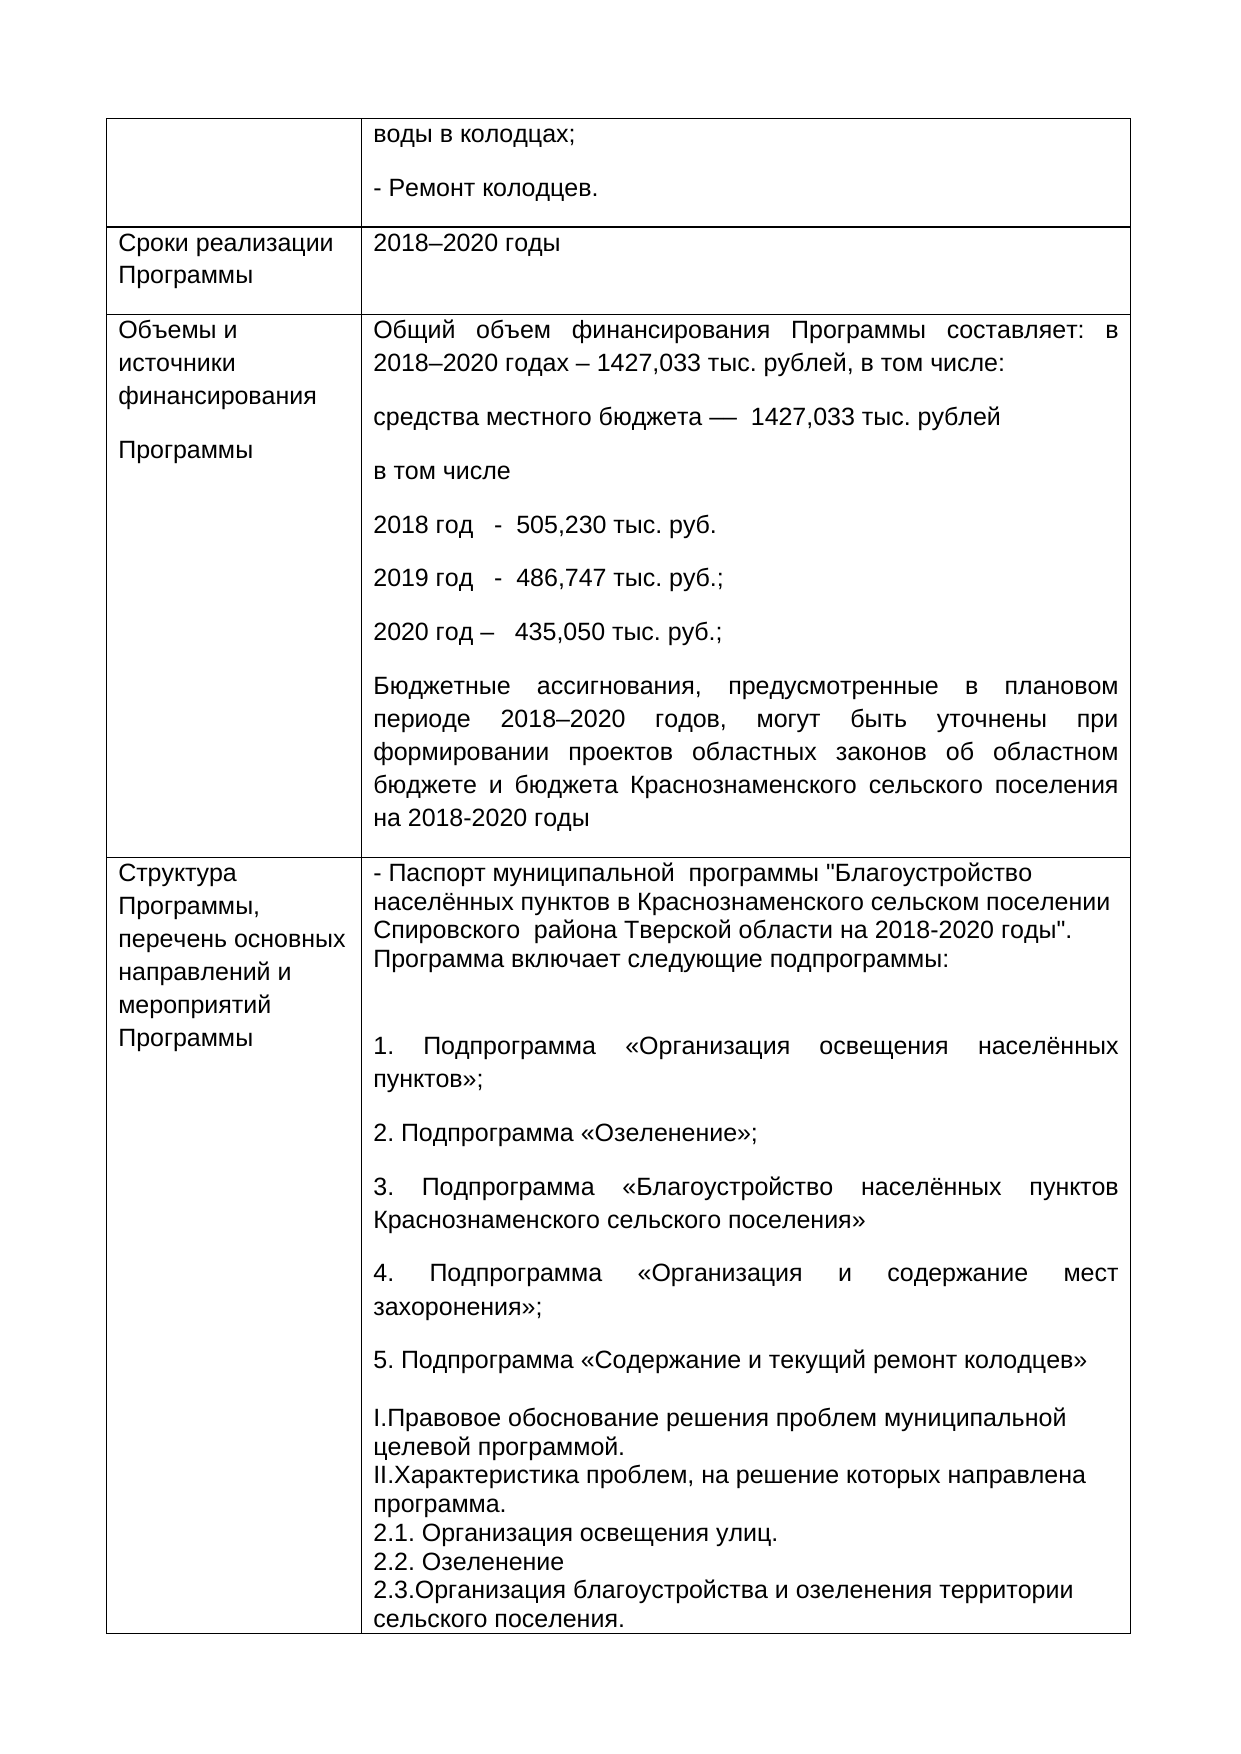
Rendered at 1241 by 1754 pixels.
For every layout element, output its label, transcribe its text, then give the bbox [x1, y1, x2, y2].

table_cell Общий объем финансирования Программы составляет: в 2018–2020 годах – 1427,033 тыс. рублей, в том числе: средства местного бюджета –– 1427,033 тыс. рублей в том числе 2018 год - 505,230 тыс. руб. 2019 год - 486,747 тыс. руб.; 2020 год – 435,050 тыс. руб.; Бюджетные ассигнования, предусмотренные в плановом периоде 2018–2020 годов, могут быть уточнены при формировании проектов областных законов об областном бюджете и бюджета Краснознаменского сельского поселения на 2018-2020 годы [362, 315, 1130, 857]
table_cell Объемы и источники финансирования Программы [107, 315, 361, 857]
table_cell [107, 119, 361, 226]
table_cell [362, 119, 1130, 226]
table_cell 2018–2020 годы [362, 228, 1130, 314]
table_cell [107, 858, 361, 1633]
table_cell Сроки реализации Программы [107, 228, 361, 314]
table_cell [362, 858, 1130, 1633]
